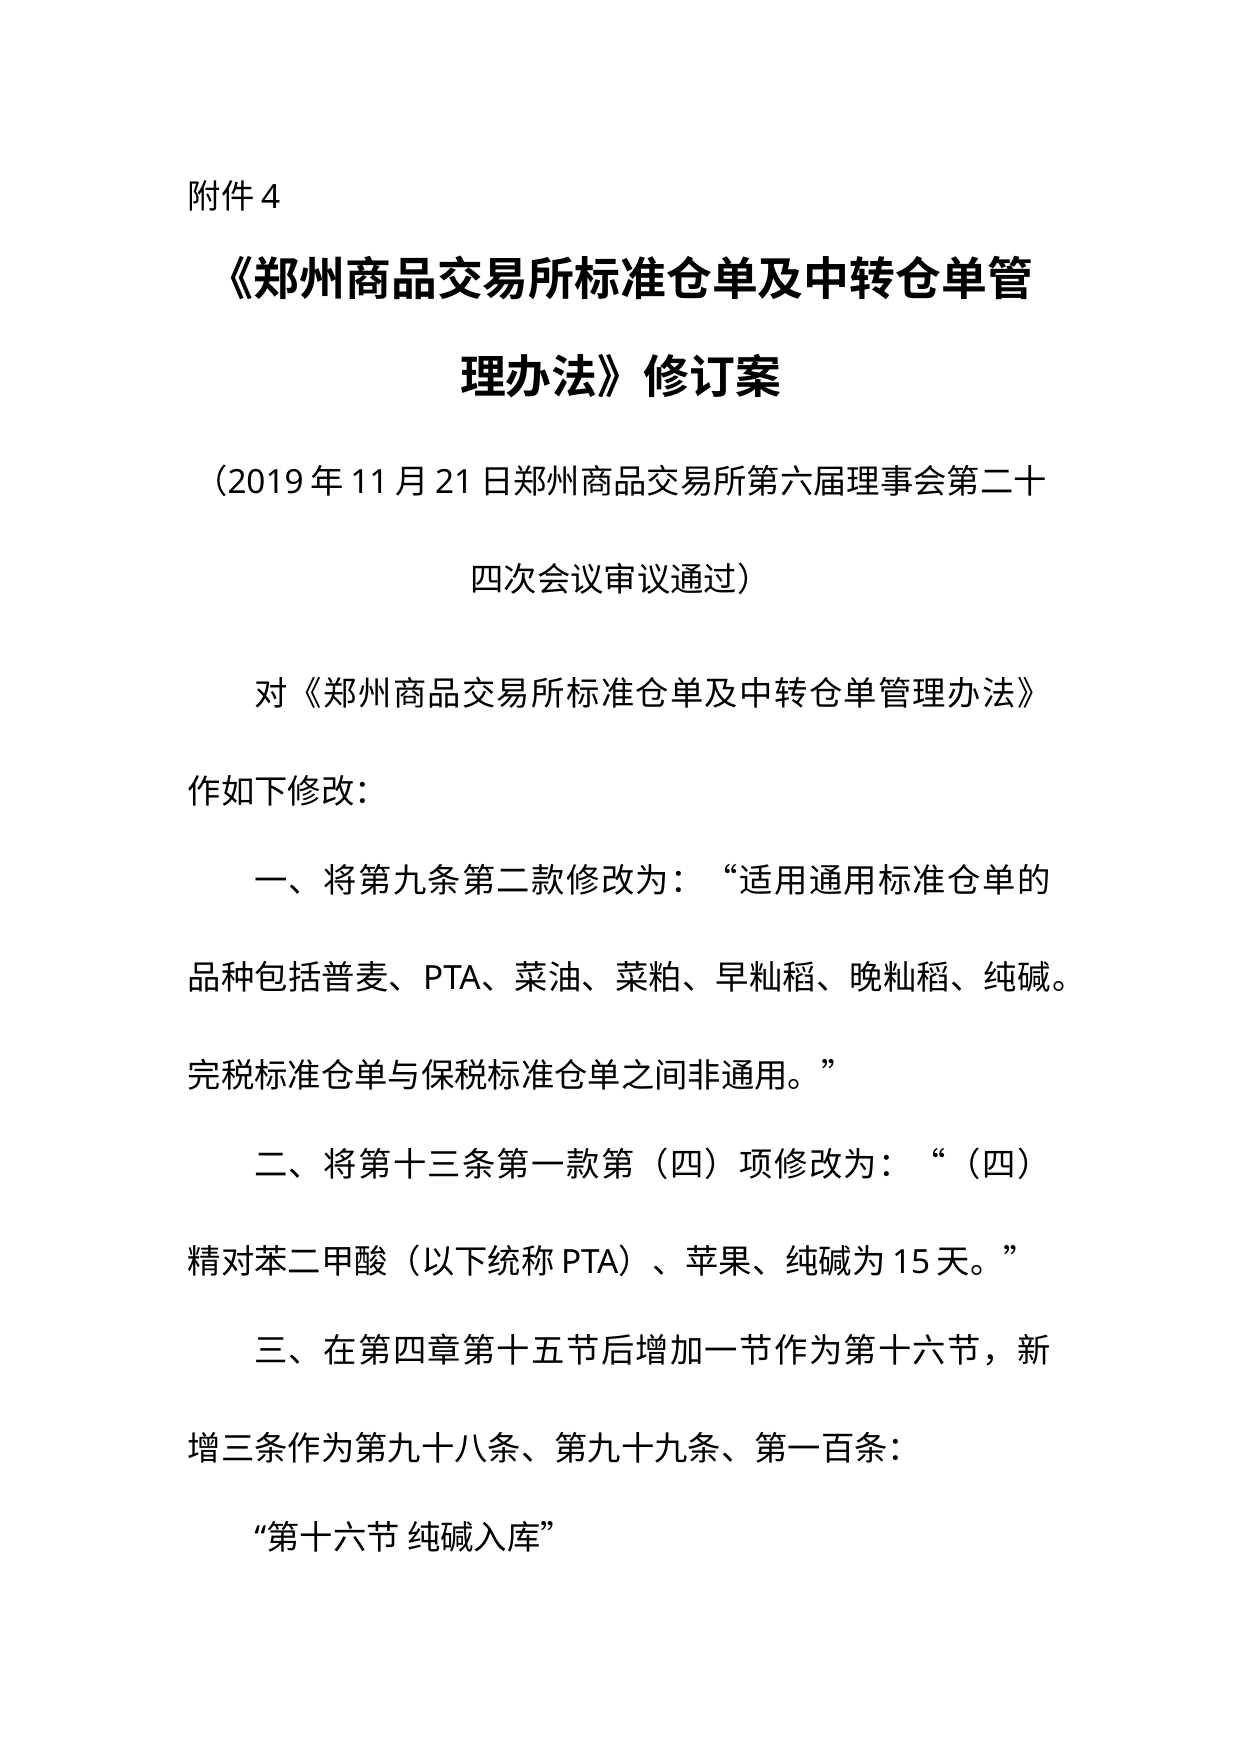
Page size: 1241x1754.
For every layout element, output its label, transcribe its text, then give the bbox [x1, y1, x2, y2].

text 二、将第十三条第一款第（四）项修改为：“（四）精对苯二甲酸（以下统称PTA）、苹果、纯碱为15天。” [187, 1129, 1053, 1292]
text 一、将第九条第二款修改为：“适用通用标准仓单的品种包括普麦、PTA、菜油、菜粕、早籼稻、晚籼稻、纯碱。完税标准仓单与保税标准仓单之间非通用。” [187, 845, 1053, 1105]
text （2019年11月21日郑州商品交易所第六届理事会第二十四次会议审议通过） [187, 447, 1053, 609]
text 《郑州商品交易所标准仓单及中转仓单管理办法》修订案 [187, 227, 1053, 422]
text 附件4 [187, 162, 1053, 227]
text “第十六节 纯碱入库” [187, 1502, 1053, 1567]
text 对《郑州商品交易所标准仓单及中转仓单管理办法》作如下修改： [187, 658, 1053, 821]
text 三、在第四章第十五节后增加一节作为第十六节，新增三条作为第九十八条、第九十九条、第一百条： [187, 1316, 1053, 1478]
